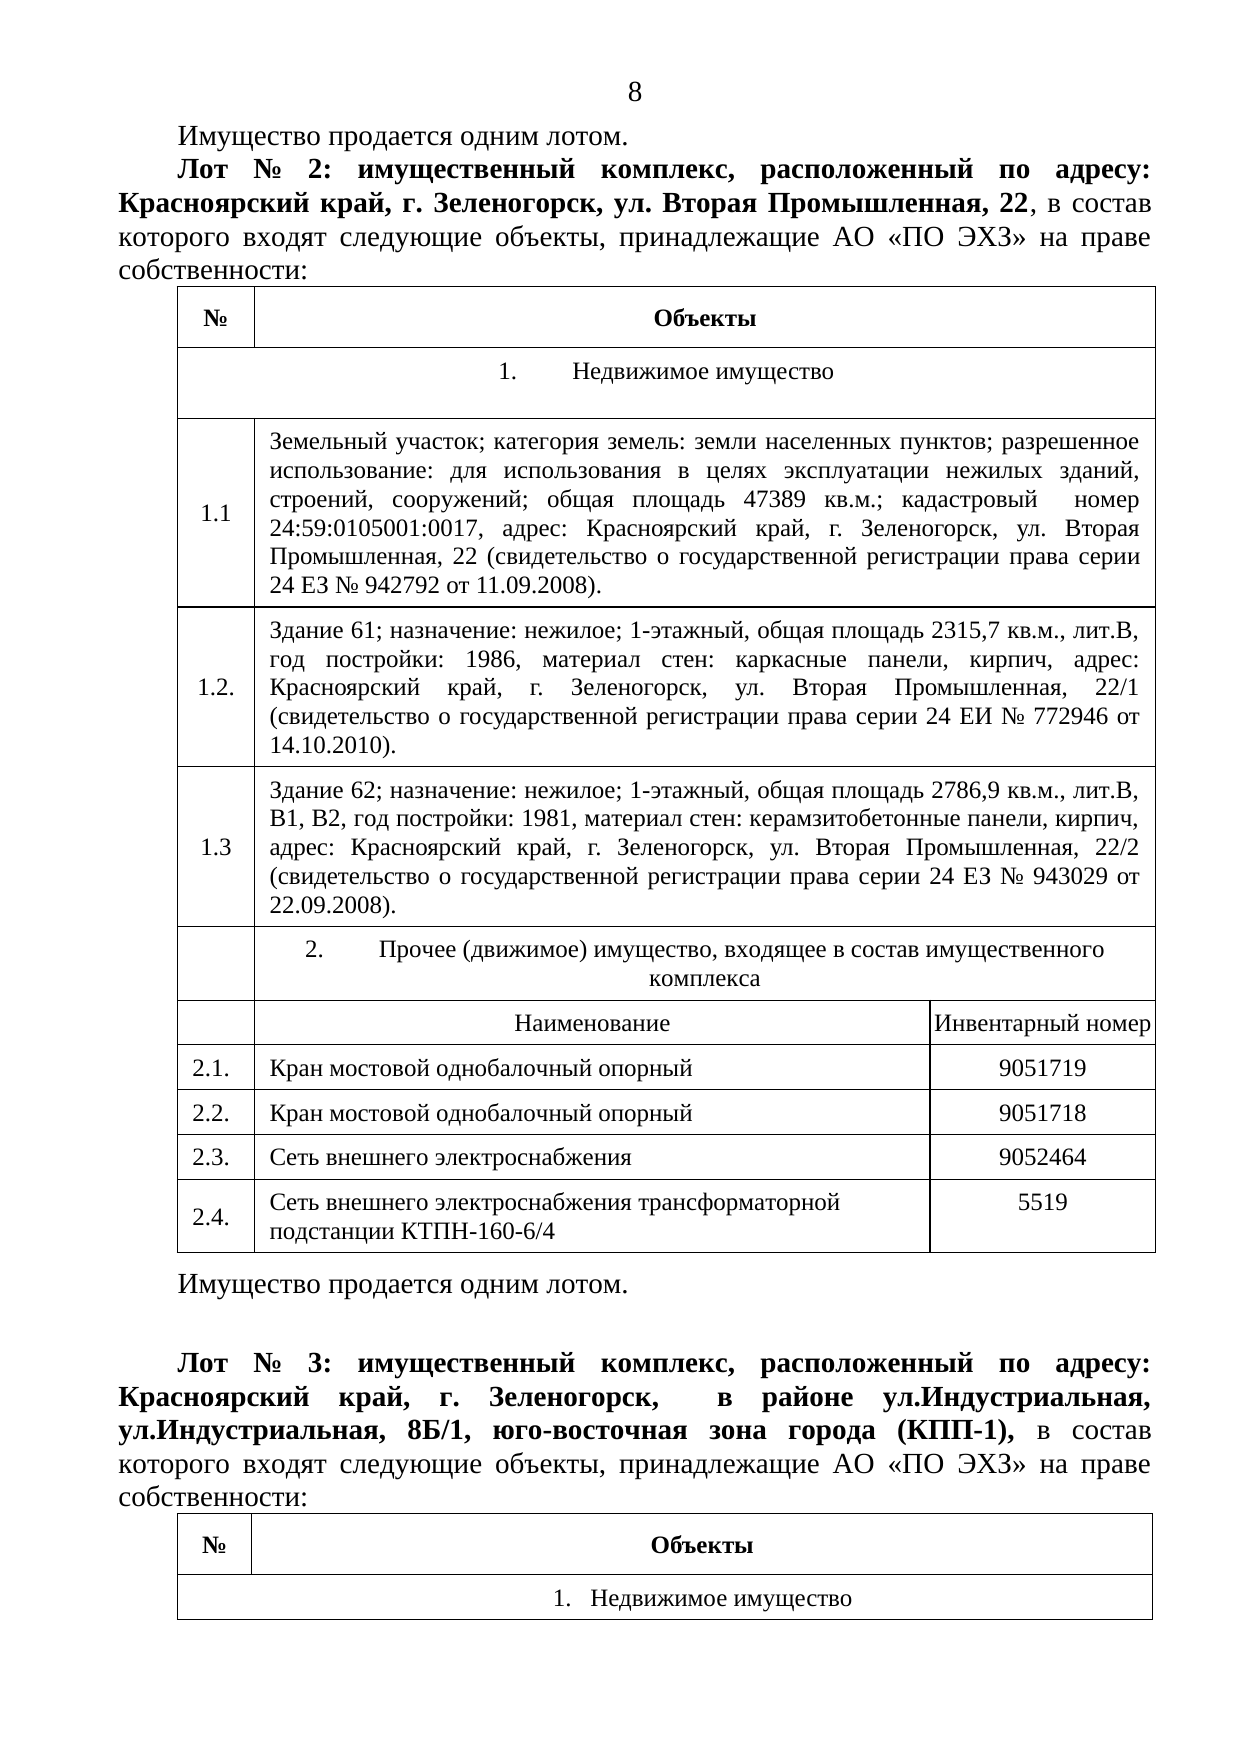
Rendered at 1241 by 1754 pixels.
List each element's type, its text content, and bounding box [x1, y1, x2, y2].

table_cell [178, 1001, 254, 1044]
table_cell 9052464 [931, 1135, 1155, 1179]
text Имущество продается одним лотом. [177, 1266, 1152, 1299]
table_cell Наименование [255, 1001, 929, 1044]
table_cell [178, 1575, 1152, 1619]
table_cell 1.3 [178, 767, 254, 926]
table_cell 2.3. [178, 1135, 254, 1179]
text Лот № 2: имущественный комплекс, расположенный по адресу: Красноярский край, г. Зеленогорск, ул. Вторая Промышленная, 22, в состав которого входят следующие объекты, принадлежащие АО «ПО ЭХЗ» на праве собственности: [118, 152, 1152, 286]
table_cell Кран мостовой однобалочный опорный [255, 1045, 929, 1089]
table_cell Здание 62; назначение: нежилое; 1-этажный, общая площадь 2786,9 кв.м., лит.В, В1, В2, год постройки: 1981, материал стен: керамзитобетонные панели, кирпич, адрес: Красноярский край, г. Зеленогорск, ул. Вторая Промышленная, 22/2 (свидетельство о государственной регистрации права серии 24 ЕЗ № 943029 от 22.09.2008). [255, 767, 1155, 926]
table_cell Недвижимое имущество [178, 348, 1155, 418]
table_cell Здание 61; назначение: нежилое; 1-этажный, общая площадь 2315,7 кв.м., лит.В, год постройки: 1986, материал стен: каркасные панели, кирпич, адрес: Красноярский край, г. Зеленогорск, ул. Вторая Промышленная, 22/1 (свидетельство о государственной регистрации права серии 24 ЕИ № 772946 от 14.10.2010). [255, 608, 1155, 766]
table_cell Сеть внешнего электроснабжения трансформаторной подстанции КТПН-160-6/4 [255, 1180, 929, 1252]
table_cell 1.1 [178, 419, 254, 606]
text Лот № 3: имущественный комплекс, расположенный по адресу: Красноярский край, г. Зеленогорск, в районе ул.Индустриальная, ул.Индустриальная, 8Б/1, юго-восточная зона города (КПП-1), в состав которого входят следующие объекты, принадлежащие АО «ПО ЭХЗ» на праве собственности: [118, 1345, 1152, 1513]
table_cell 1.2. [178, 608, 254, 766]
table_cell 2.2. [178, 1090, 254, 1134]
table_cell 2.4. [178, 1180, 254, 1252]
table_header № [178, 1514, 251, 1574]
table_cell Прочее (движимое) имущество, входящее в состав имущественного комплекса [255, 927, 1155, 999]
table_cell 9051718 [931, 1090, 1155, 1134]
table_cell 2.1. [178, 1045, 254, 1089]
table_cell Земельный участок; категория земель: земли населенных пунктов; разрешенное использование: для использования в целях эксплуатации нежилых зданий, строений, сооружений; общая площадь 47389 кв.м.; кадастровый номер 24:59:0105001:0017, адрес: Красноярский край, г. Зеленогорск, ул. Вторая Промышленная, 22 (свидетельство о государственной регистрации права серии 24 ЕЗ № 942792 от 11.09.2008). [255, 419, 1155, 606]
table_cell Сеть внешнего электроснабжения [255, 1135, 929, 1179]
table_cell Кран мостовой однобалочный опорный [255, 1090, 929, 1134]
table_cell Инвентарный номер [931, 1001, 1155, 1044]
table_header № [178, 287, 254, 347]
table_cell 9051719 [931, 1045, 1155, 1089]
table_header Объекты [252, 1514, 1152, 1574]
table_cell 5519 [931, 1180, 1155, 1252]
table_header Объекты [255, 287, 1155, 347]
text Имущество продается одним лотом. [177, 118, 1152, 152]
table_cell [178, 927, 254, 999]
